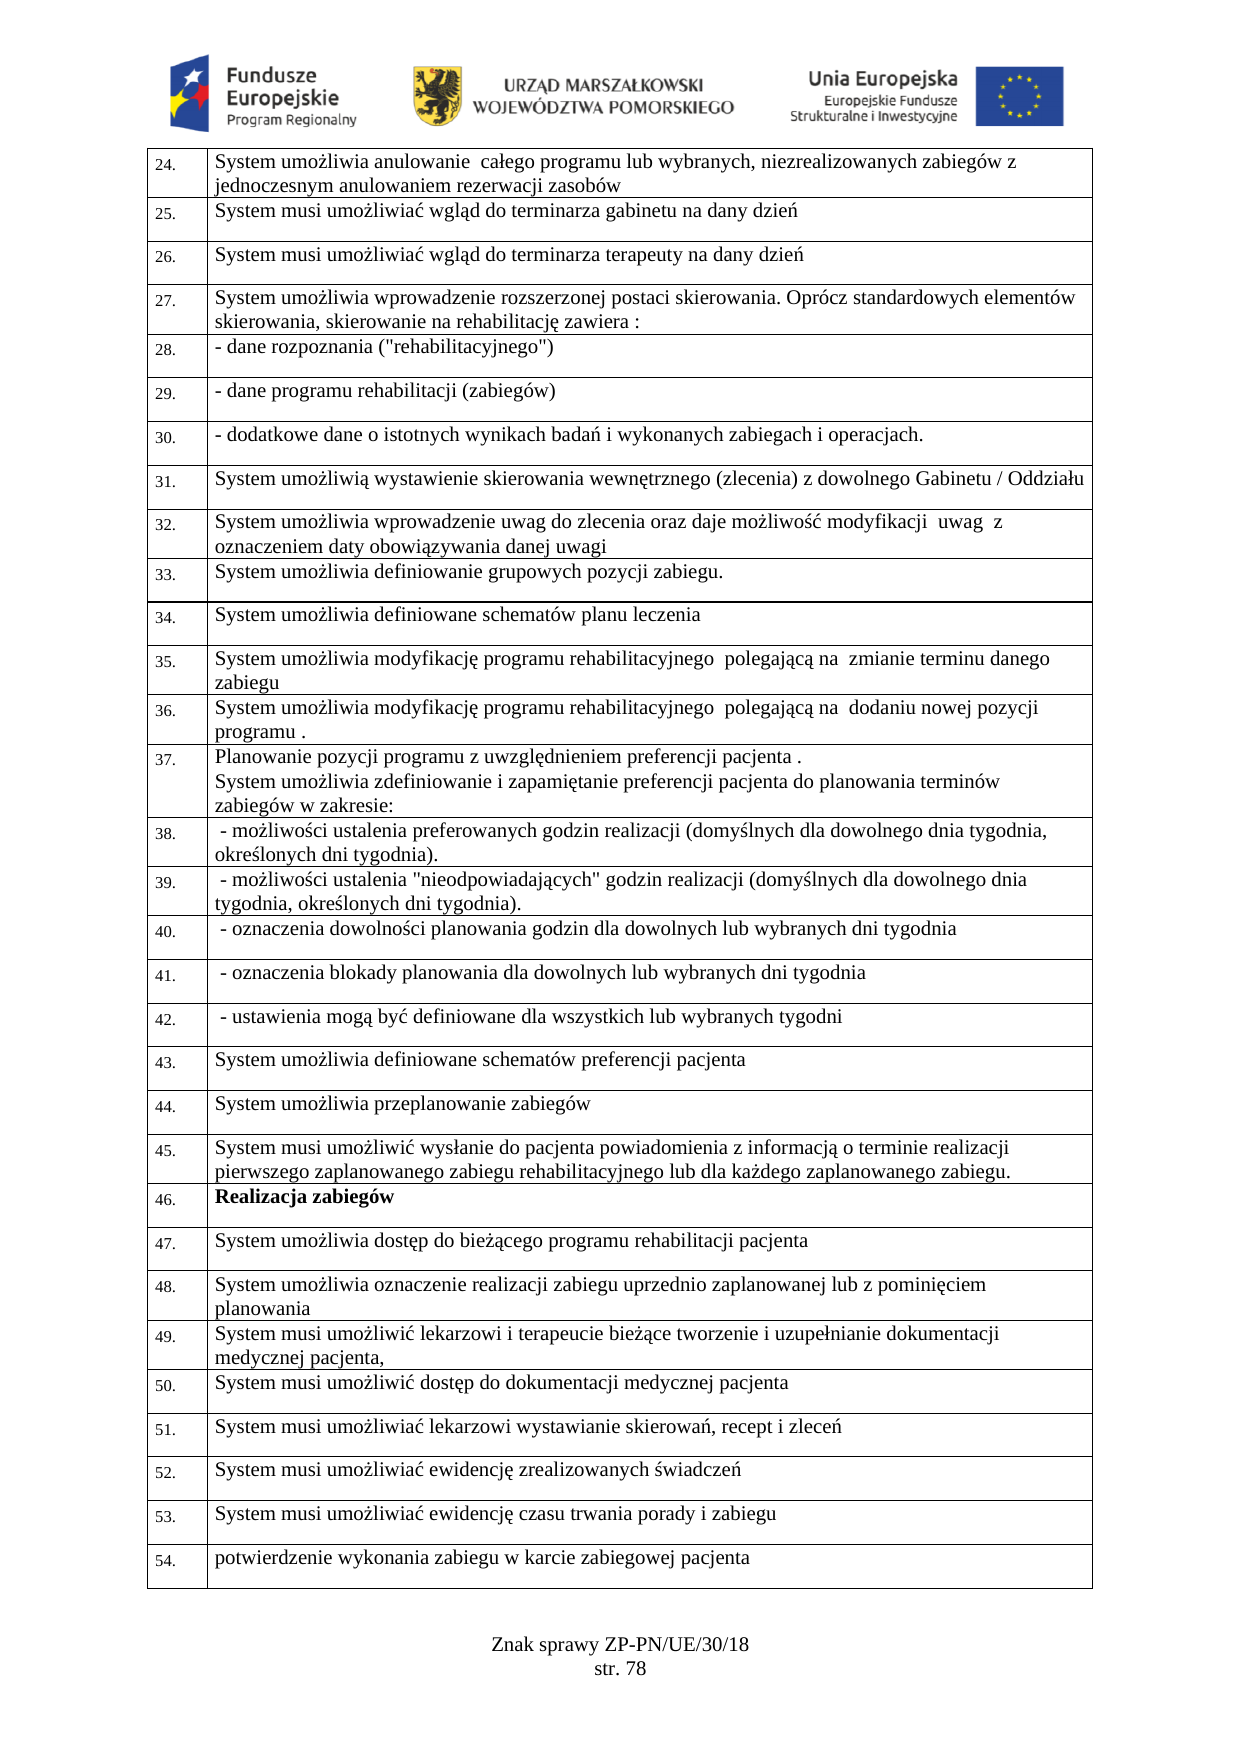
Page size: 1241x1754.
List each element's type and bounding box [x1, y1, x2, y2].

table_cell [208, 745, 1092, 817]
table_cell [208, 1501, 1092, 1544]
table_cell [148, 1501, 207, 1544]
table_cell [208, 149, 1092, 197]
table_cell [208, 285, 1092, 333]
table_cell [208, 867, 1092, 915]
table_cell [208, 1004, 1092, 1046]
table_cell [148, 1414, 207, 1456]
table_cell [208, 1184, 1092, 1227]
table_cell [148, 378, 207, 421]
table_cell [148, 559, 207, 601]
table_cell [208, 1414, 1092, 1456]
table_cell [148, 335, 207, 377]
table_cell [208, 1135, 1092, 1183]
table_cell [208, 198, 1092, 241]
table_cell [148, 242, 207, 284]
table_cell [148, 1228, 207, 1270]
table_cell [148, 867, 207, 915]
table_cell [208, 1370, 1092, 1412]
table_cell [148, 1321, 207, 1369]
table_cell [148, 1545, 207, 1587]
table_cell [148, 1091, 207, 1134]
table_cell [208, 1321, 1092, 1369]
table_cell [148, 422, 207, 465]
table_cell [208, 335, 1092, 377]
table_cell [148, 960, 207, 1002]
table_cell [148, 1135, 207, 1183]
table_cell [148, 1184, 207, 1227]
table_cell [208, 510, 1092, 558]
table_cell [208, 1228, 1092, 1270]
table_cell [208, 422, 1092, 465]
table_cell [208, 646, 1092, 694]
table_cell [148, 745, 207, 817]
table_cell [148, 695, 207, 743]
picture [147, 28, 1088, 147]
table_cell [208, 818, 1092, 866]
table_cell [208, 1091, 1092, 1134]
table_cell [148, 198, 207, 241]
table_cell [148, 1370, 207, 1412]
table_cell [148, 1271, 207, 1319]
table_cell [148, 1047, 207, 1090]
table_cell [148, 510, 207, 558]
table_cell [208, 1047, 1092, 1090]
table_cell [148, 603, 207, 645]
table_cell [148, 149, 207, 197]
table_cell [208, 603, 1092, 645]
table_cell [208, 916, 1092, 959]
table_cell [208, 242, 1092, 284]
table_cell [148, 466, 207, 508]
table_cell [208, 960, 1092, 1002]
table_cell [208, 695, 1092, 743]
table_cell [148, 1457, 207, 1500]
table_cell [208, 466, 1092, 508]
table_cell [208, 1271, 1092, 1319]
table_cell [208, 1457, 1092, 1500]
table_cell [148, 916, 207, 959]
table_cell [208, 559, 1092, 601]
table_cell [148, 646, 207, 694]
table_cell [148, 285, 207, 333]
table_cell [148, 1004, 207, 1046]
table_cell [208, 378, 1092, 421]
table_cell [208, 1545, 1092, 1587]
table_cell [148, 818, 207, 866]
